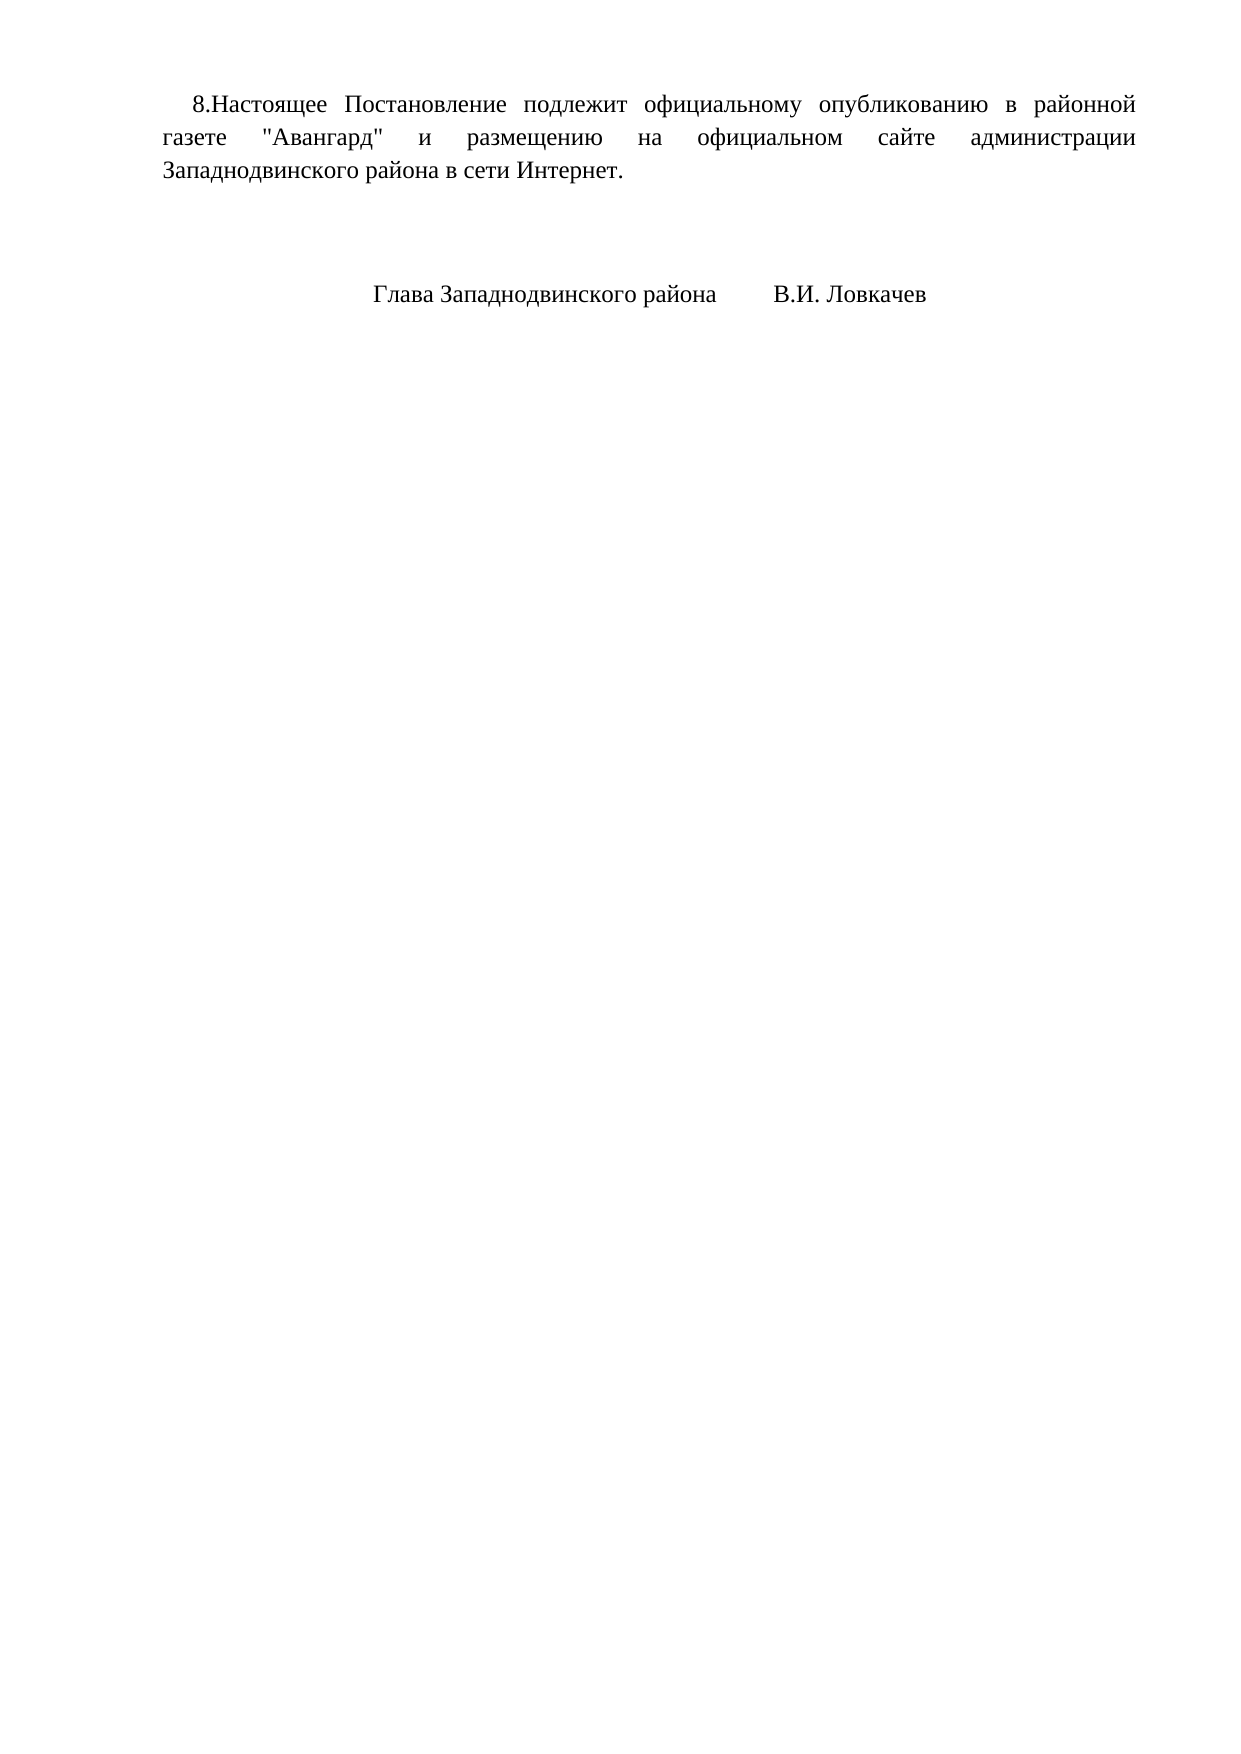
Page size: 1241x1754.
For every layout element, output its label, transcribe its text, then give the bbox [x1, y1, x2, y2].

text 8.Настоящее Постановление подлежит официальному опубликованию в районной газете "Авангард" и размещению на официальном сайте администрации Западнодвинского района в сети Интернет. [162, 89, 1137, 183]
text Глава Западнодвинского района В.И. Ловкачев [162, 279, 1137, 307]
